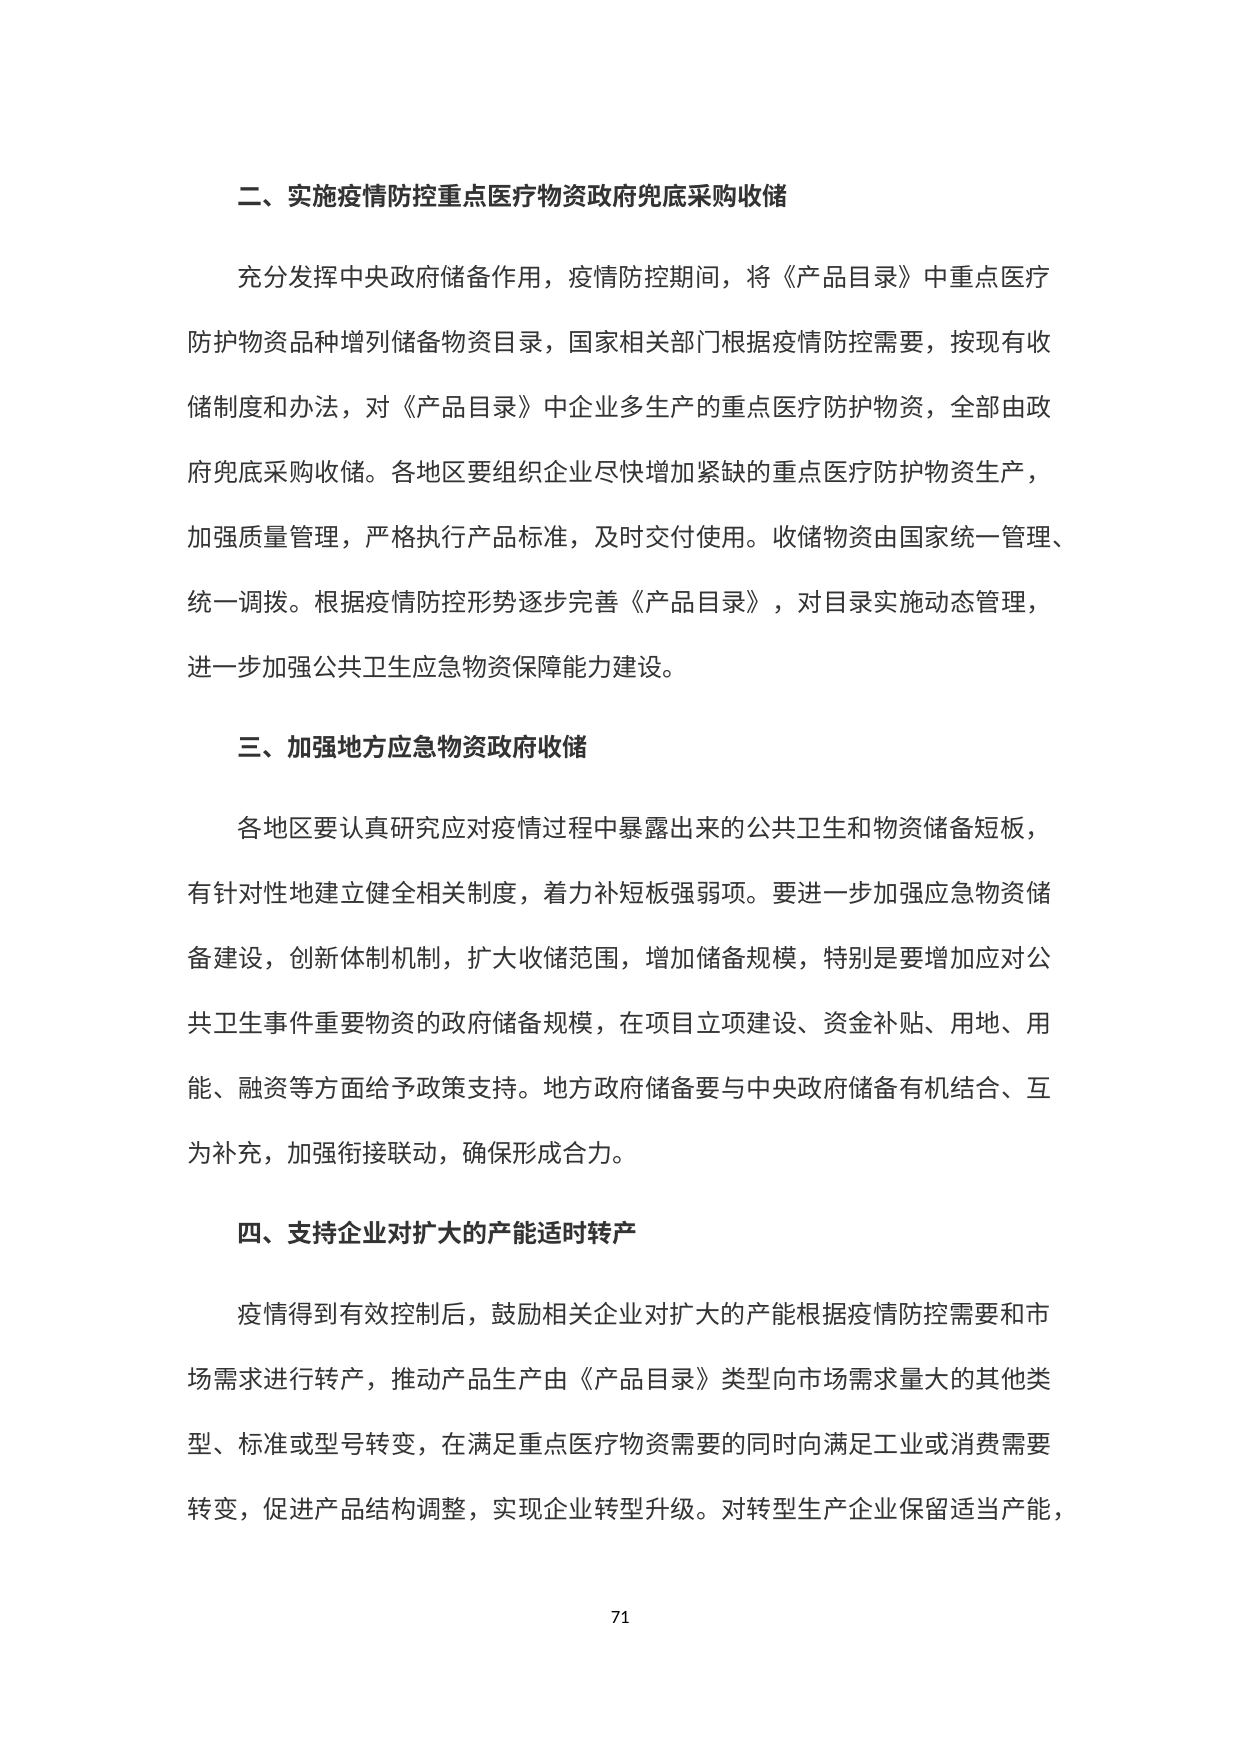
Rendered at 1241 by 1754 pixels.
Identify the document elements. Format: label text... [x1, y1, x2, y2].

text 三、加强地方应急物资政府收储 [187, 713, 1053, 778]
text 二、实施疫情防控重点医疗物资政府兜底采购收储 [187, 162, 1053, 227]
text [187, 1280, 1053, 1540]
text 充分发挥中央政府储备作用，疫情防控期间，将《产品目录》中重点医疗防护物资品种增列储备物资目录，国家相关部门根据疫情防控需要，按现有收储制度和办法，对《产品目录》中企业多生产的重点医疗防护物资，全部由政府兜底采购收储。各地区要组织企业尽快增加紧缺的重点医疗防护物资生产，加强质量管理，严格执行产品标准，及时交付使用。收储物资由国家统一管理、统一调拨。根据疫情防控形势逐步完善《产品目录》，对目录实施动态管理，进一步加强公共卫生应急物资保障能力建设。 [187, 243, 1053, 698]
text 各地区要认真研究应对疫情过程中暴露出来的公共卫生和物资储备短板，有针对性地建立健全相关制度，着力补短板强弱项。要进一步加强应急物资储备建设，创新体制机制，扩大收储范围，增加储备规模，特别是要增加应对公共卫生事件重要物资的政府储备规模，在项目立项建设、资金补贴、用地、用能、融资等方面给予政策支持。地方政府储备要与中央政府储备有机结合、互为补充，加强衔接联动，确保形成合力。 [187, 794, 1053, 1184]
text 四、支持企业对扩大的产能适时转产 [187, 1199, 1053, 1264]
